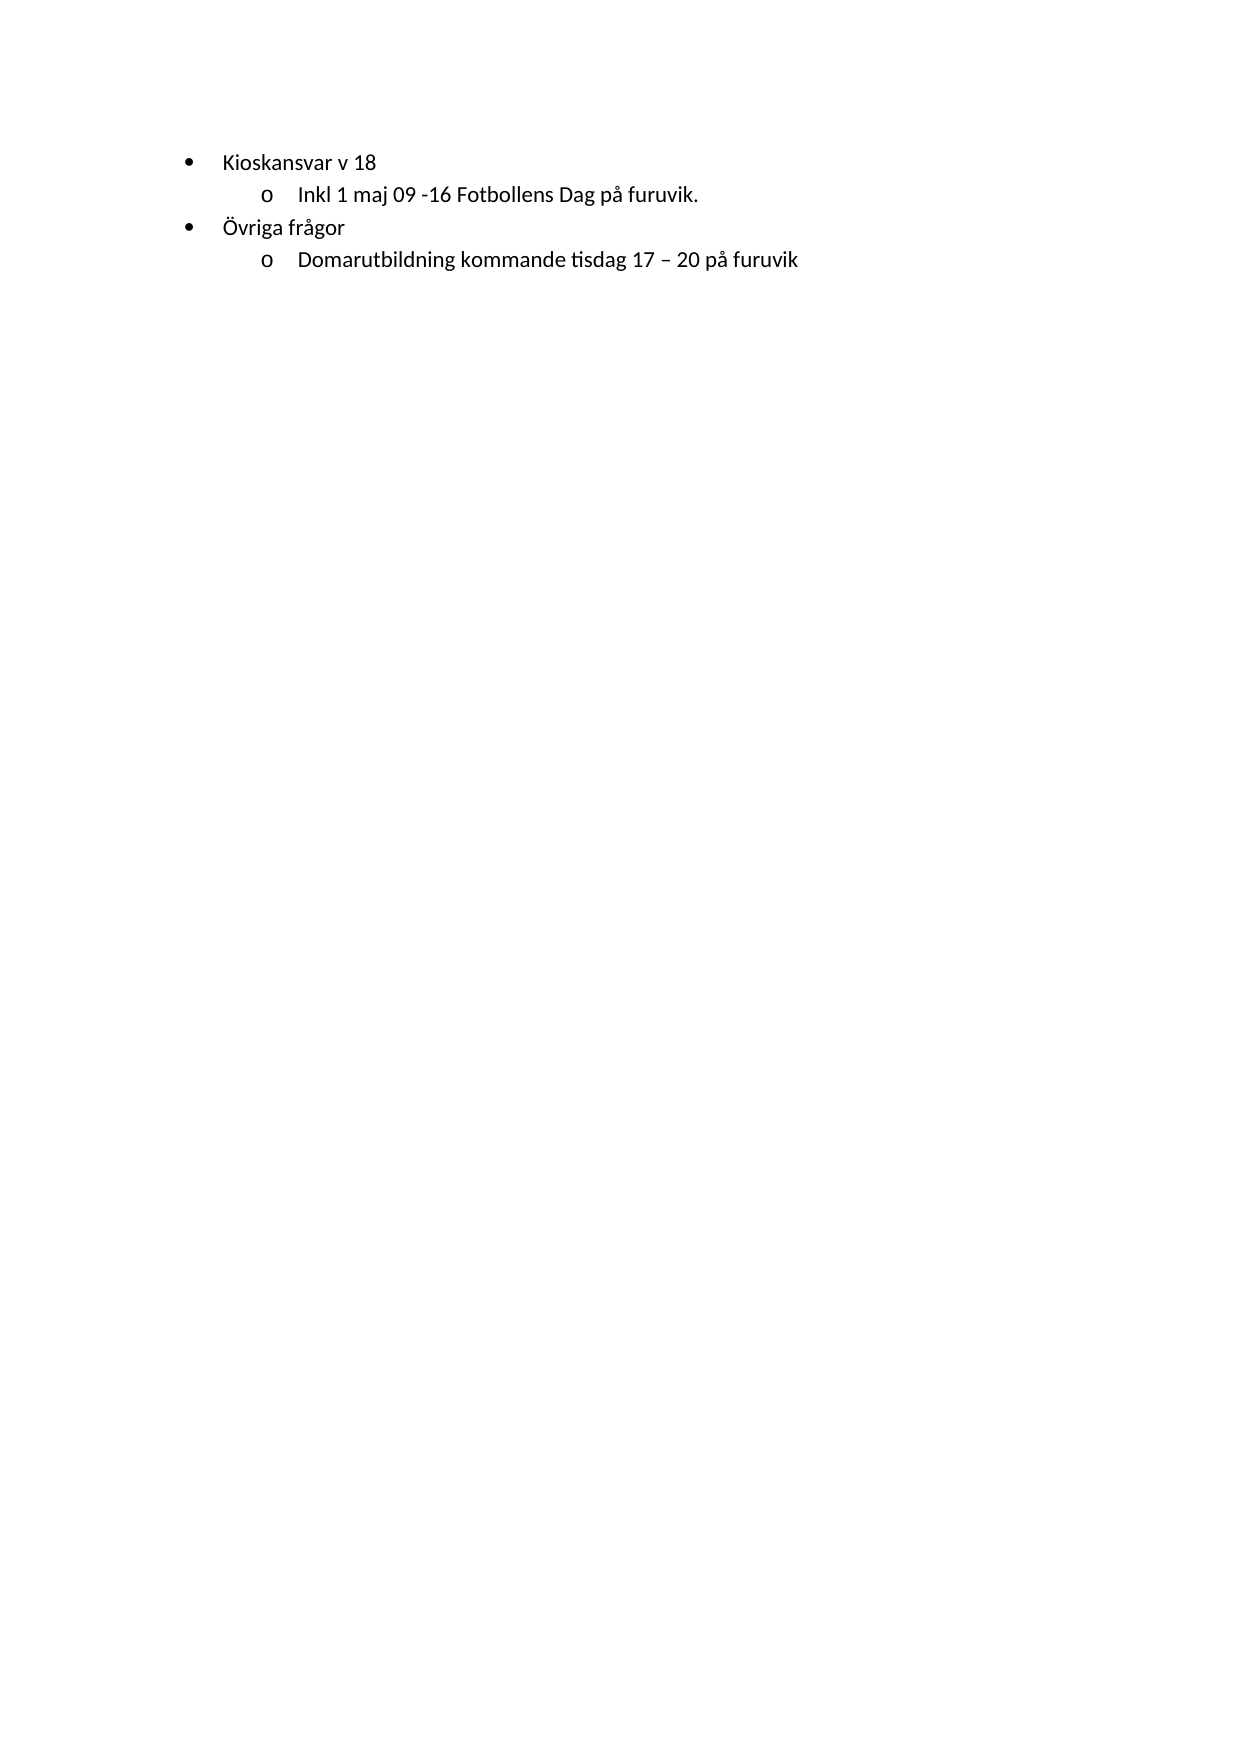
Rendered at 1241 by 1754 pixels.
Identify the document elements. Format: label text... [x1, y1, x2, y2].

list Domarutbildning kommande tisdag 17 – 20 på furuvik [260, 246, 1093, 275]
list Övriga frågor [185, 213, 1093, 241]
list Kioskansvar v 18 [185, 148, 1093, 176]
list Inkl 1 maj 09 -16 Fotbollens Dag på furuvik. [260, 180, 1093, 209]
